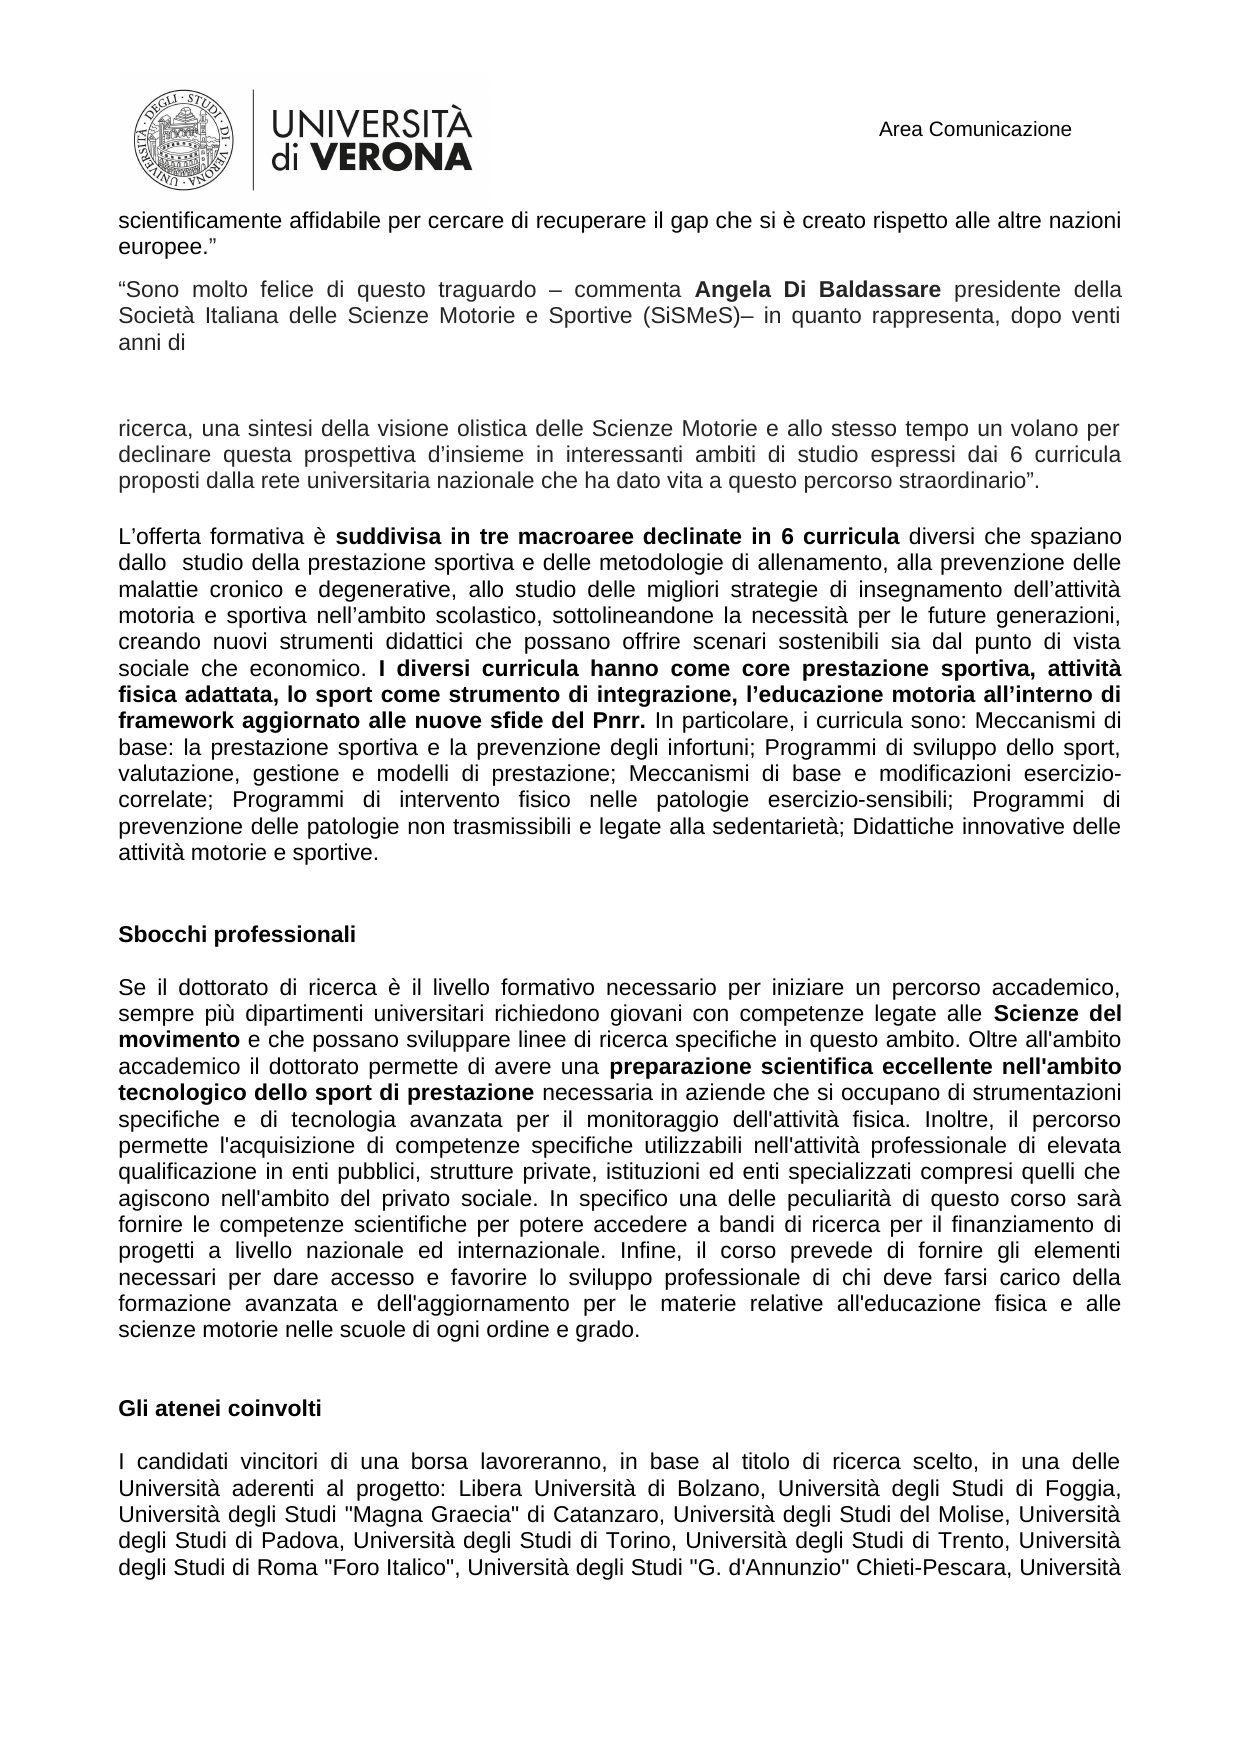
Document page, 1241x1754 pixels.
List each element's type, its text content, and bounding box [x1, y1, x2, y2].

text ricerca, una sintesi della visione olistica delle Scienze Motorie e allo stesso tempo un volano per declinare questa prospettiva d’insieme in interessanti ambiti di studio espressi dai 6 curricula proposti dalla rete universitaria nazionale che ha dato vita a questo percorso straordinario”. [118, 415, 1122, 494]
text Gli atenei coinvolti [118, 1395, 1122, 1422]
picture [118, 73, 490, 207]
text Se il dottorato di ricerca è il livello formativo necessario per iniziare un percorso accademico, sempre più dipartimenti universitari richiedono giovani con competenze legate alle Scienze del movimento e che possano sviluppare linee di ricerca specifiche in questo ambito. Oltre all'ambito accademico il dottorato permette di avere una preparazione scientifica eccellente nell'ambito tecnologico dello sport di prestazione necessaria in aziende che si occupano di strumentazioni specifiche e di tecnologia avanzata per il monitoraggio dell'attività fisica. Inoltre, il percorso permette l'acquisizione di competenze specifiche utilizzabili nell'attività professionale di elevata qualificazione in enti pubblici, strutture private, istituzioni ed enti specializzati compresi quelli che agiscono nell'ambito del privato sociale. In specifico una delle peculiarità di questo corso sarà fornire le competenze scientifiche per potere accedere a bandi di ricerca per il finanziamento di progetti a livello nazionale ed internazionale. Infine, il corso prevede di fornire gli elementi necessari per dare accesso e favorire lo sviluppo professionale di chi deve farsi carico della formazione avanzata e dell'aggiornamento per le materie relative all'educazione fisica e alle scienze motorie nelle scuole di ogni ordine e grado. [118, 974, 1122, 1343]
text “Sono molto felice di questo traguardo – commenta Angela Di Baldassare presidente della Società Italiana delle Scienze Motorie e Sportive (SiSMeS)– in quanto rappresenta, dopo venti anni di [118, 276, 1122, 355]
text Sbocchi professionali [118, 921, 1122, 947]
text L’offerta formativa è suddivisa in tre macroaree declinate in 6 curricula diversi che spaziano dallo studio della prestazione sportiva e delle metodologie di allenamento, alla prevenzione delle malattie cronico e degenerative, allo studio delle migliori strategie di insegnamento dell’attività motoria e sportiva nell’ambito scolastico, sottolineandone la necessità per le future generazioni, creando nuovi strumenti didattici che possano offrire scenari sostenibili sia dal punto di vista sociale che economico. I diversi curricula hanno come core prestazione sportiva, attività fisica adattata, lo sport come strumento di integrazione, l’educazione motoria all’interno di framework aggiornato alle nuove sfide del Pnrr. In particolare, i curricula sono: Meccanismi di base: la prestazione sportiva e la prevenzione degli infortuni; Programmi di sviluppo dello sport, valutazione, gestione e modelli di prestazione; Meccanismi di base e modificazioni esercizio-correlate; Programmi di intervento fisico nelle patologie esercizio-sensibili; Programmi di prevenzione delle patologie non trasmissibili e legate alla sedentarietà; Didattiche innovative delle attività motorie e sportive. [118, 523, 1122, 866]
